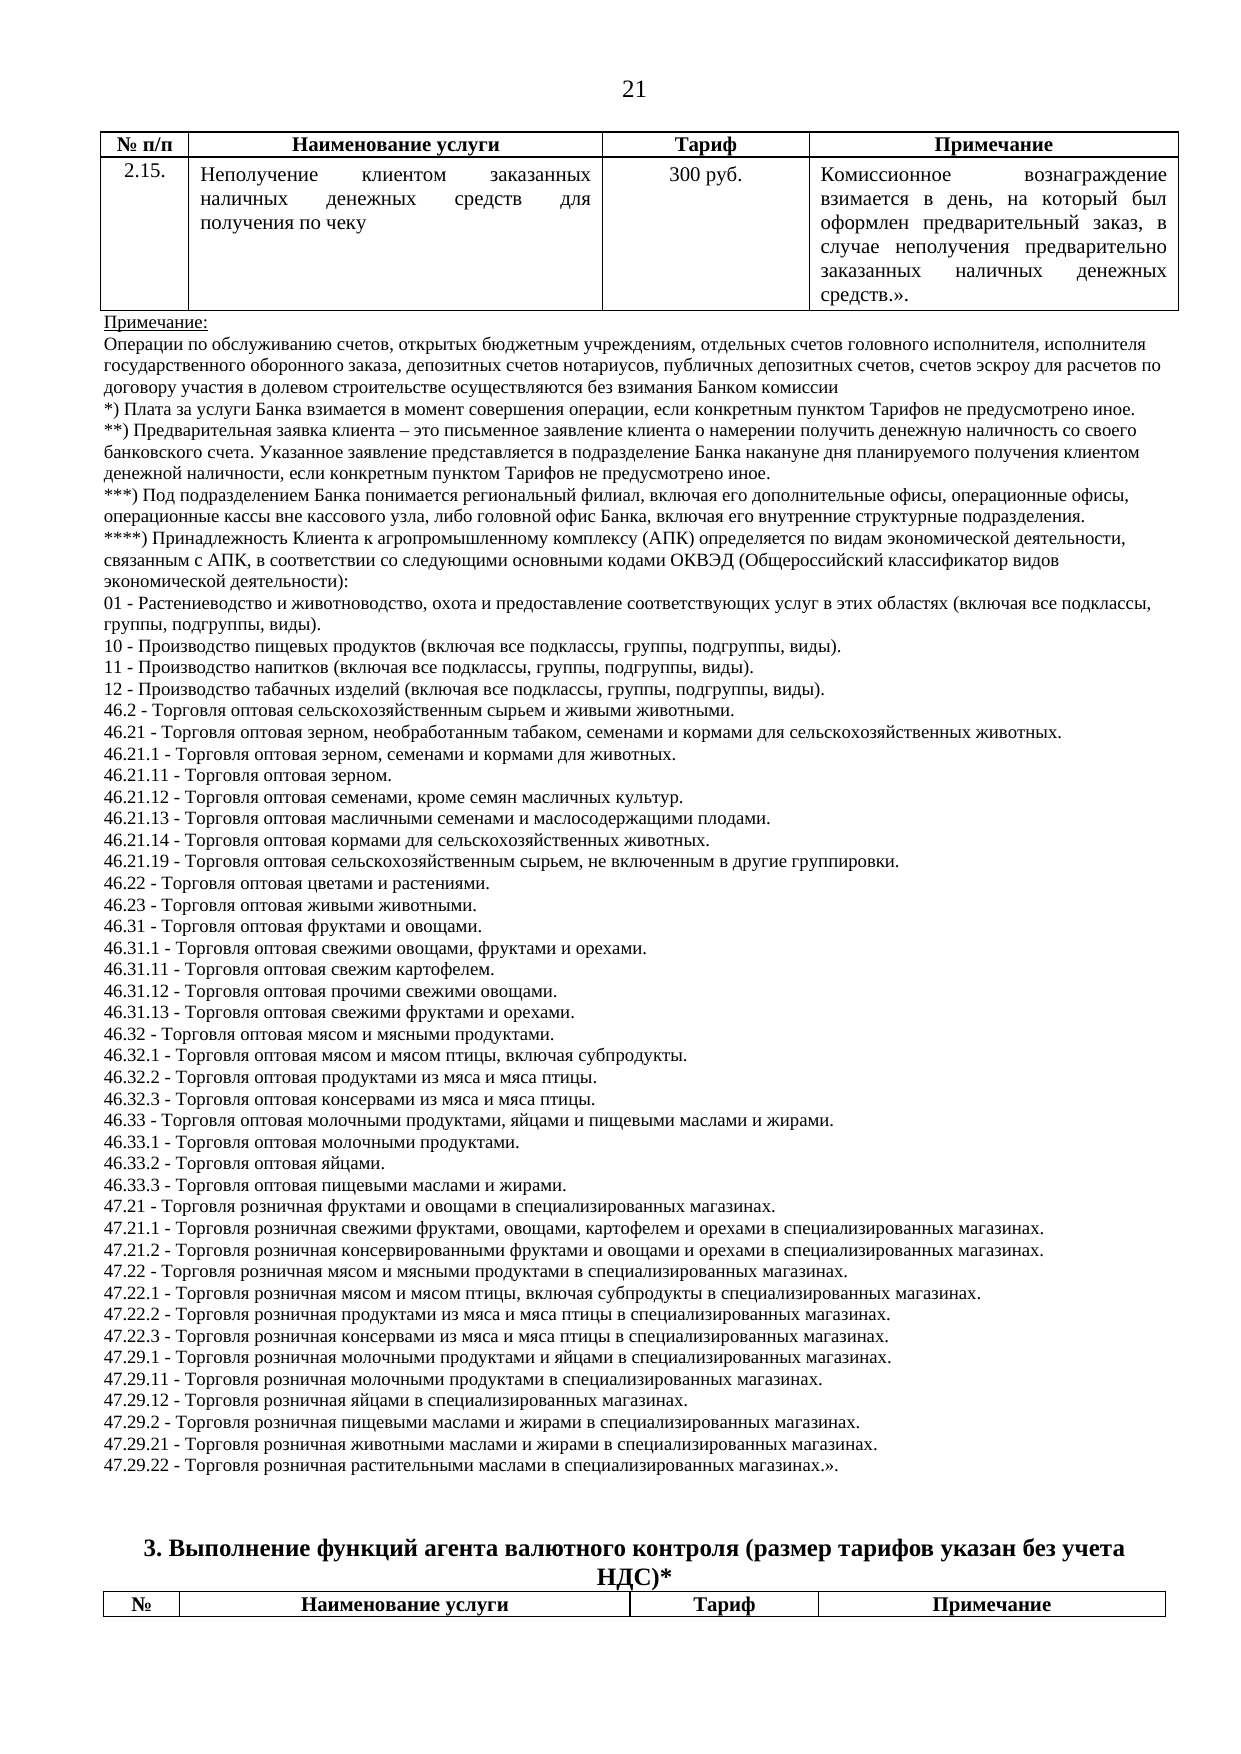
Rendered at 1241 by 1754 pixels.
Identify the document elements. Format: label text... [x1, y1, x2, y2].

text Операции по обслуживанию счетов, открытых бюджетным учреждениям, отдельных счетов головного исполнителя, исполнителя государственного оборонного заказа, депозитных счетов нотариусов, публичных депозитных счетов, счетов эскроу для расчетов по договору участия в долевом строительстве осуществляются без взимания Банком комиссии [103, 333, 1165, 397]
text 46.32 - Торговля оптовая мясом и мясными продуктами. [103, 1023, 1165, 1044]
text 46.31.11 - Торговля оптовая свежим картофелем. [103, 958, 1165, 980]
text 47.29.1 - Торговля розничная молочными продуктами и яйцами в специализированных магазинах. [103, 1346, 1165, 1368]
text 46.31.1 - Торговля оптовая свежими овощами, фруктами и орехами. [103, 937, 1165, 958]
text 46.33.2 - Торговля оптовая яйцами. [103, 1152, 1165, 1174]
table_header Тариф [603, 133, 809, 156]
table_header Наименование услуги [189, 133, 602, 156]
text 46.31 - Торговля оптовая фруктами и овощами. [103, 915, 1165, 937]
text *) Плата за услуги Банка взимается в момент совершения операции, если конкретным пунктом Тарифов не предусмотрено иное. [103, 397, 1165, 419]
text 47.21.2 - Торговля розничная консервированными фруктами и овощами и орехами в специализированных магазинах. [103, 1238, 1165, 1260]
text 46.23 - Торговля оптовая живыми животными. [103, 893, 1165, 915]
text 10 - Производство пищевых продуктов (включая все подклассы, группы, подгруппы, виды). [103, 635, 1165, 656]
text 46.31.13 - Торговля оптовая свежими фруктами и орехами. [103, 1001, 1165, 1023]
table_cell Неполучение клиентом заказанных наличных денежных средств для получения по чеку [189, 158, 602, 310]
table_header Тариф [631, 1592, 818, 1616]
text 46.32.3 - Торговля оптовая консервами из мяса и мяса птицы. [103, 1087, 1165, 1109]
text 47.21 - Торговля розничная фруктами и овощами в специализированных магазинах. [103, 1195, 1165, 1217]
text 47.29.22 - Торговля розничная растительными маслами в специализированных магазинах.». [103, 1454, 1165, 1476]
text 47.29.11 - Торговля розничная молочными продуктами в специализированных магазинах. [103, 1368, 1165, 1389]
text 47.29.21 - Торговля розничная животными маслами и жирами в специализированных магазинах. [103, 1432, 1165, 1454]
text 46.21.11 - Торговля оптовая зерном. [103, 764, 1165, 786]
text 3. Выполнение функций агента валютного контроля (размер тарифов указан без учета НДС)* [103, 1533, 1165, 1591]
text 46.33.1 - Торговля оптовая молочными продуктами. [103, 1131, 1165, 1152]
table_header Наименование услуги [180, 1592, 629, 1616]
text 47.29.2 - Торговля розничная пищевыми маслами и жирами в специализированных магазинах. [103, 1411, 1165, 1432]
table_header Примечание [810, 133, 1178, 156]
text 46.21.19 - Торговля оптовая сельскохозяйственным сырьем, не включенным в другие группировки. [103, 850, 1165, 872]
text 11 - Производство напитков (включая все подклассы, группы, подгруппы, виды). [103, 656, 1165, 678]
table_cell 300 руб. [603, 158, 809, 310]
text **) Предварительная заявка клиента – это письменное заявление клиента о намерении получить денежную наличность со своего банковского счета. Указанное заявление представляется в подразделение Банка накануне дня планируемого получения клиентом денежной наличности, если конкретным пунктом Тарифов не предусмотрено иное. [103, 419, 1165, 484]
text 47.21.1 - Торговля розничная свежими фруктами, овощами, картофелем и орехами в специализированных магазинах. [103, 1217, 1165, 1238]
text 47.22.1 - Торговля розничная мясом и мясом птицы, включая субпродукты в специализированных магазинах. [103, 1282, 1165, 1303]
table_cell Комиссионное вознаграждение взимается в день, на который был оформлен предварительный заказ, в случае неполучения предварительно заказанных наличных денежных средств.». [810, 158, 1178, 310]
text 46.33 - Торговля оптовая молочными продуктами, яйцами и пищевыми маслами и жирами. [103, 1109, 1165, 1131]
text 47.29.12 - Торговля розничная яйцами в специализированных магазинах. [103, 1389, 1165, 1411]
text 46.2 - Торговля оптовая сельскохозяйственным сырьем и живыми животными. [103, 699, 1165, 721]
text 46.21 - Торговля оптовая зерном, необработанным табаком, семенами и кормами для сельскохозяйственных животных. [103, 721, 1165, 742]
text 47.22.3 - Торговля розничная консервами из мяса и мяса птицы в специализированных магазинах. [103, 1325, 1165, 1346]
text ****) Принадлежность Клиента к агропромышленному комплексу (АПК) определяется по видам экономической деятельности, связанным с АПК, в соответствии со следующими основными кодами ОКВЭД (Общероссийский классификатор видов экономической деятельности): [103, 527, 1165, 592]
text 46.21.1 - Торговля оптовая зерном, семенами и кормами для животных. [103, 742, 1165, 764]
text 46.21.14 - Торговля оптовая кормами для сельскохозяйственных животных. [103, 829, 1165, 850]
text 12 - Производство табачных изделий (включая все подклассы, группы, подгруппы, виды). [103, 678, 1165, 699]
text 46.31.12 - Торговля оптовая прочими свежими овощами. [103, 980, 1165, 1001]
text 01 - Растениеводство и животноводство, охота и предоставление соответствующих услуг в этих областях (включая все подклассы, группы, подгруппы, виды). [103, 592, 1165, 635]
text 46.22 - Торговля оптовая цветами и растениями. [103, 872, 1165, 893]
table_header № п/п [104, 1592, 179, 1616]
table_header № п/п [101, 133, 188, 156]
text 46.21.12 - Торговля оптовая семенами, кроме семян масличных культур. [103, 786, 1165, 807]
text ***) Под подразделением Банка понимается региональный филиал, включая его дополнительные офисы, операционные офисы, операционные кассы вне кассового узла, либо головной офис Банка, включая его внутренние структурные подразделения. [103, 484, 1165, 527]
text 46.32.2 - Торговля оптовая продуктами из мяса и мяса птицы. [103, 1066, 1165, 1087]
text 47.22.2 - Торговля розничная продуктами из мяса и мяса птицы в специализированных магазинах. [103, 1303, 1165, 1325]
table_header Примечание [819, 1592, 1165, 1616]
text Примечание: [103, 311, 1165, 333]
table_cell 2.15. [101, 158, 188, 310]
text 46.21.13 - Торговля оптовая масличными семенами и маслосодержащими плодами. [103, 807, 1165, 829]
text 46.32.1 - Торговля оптовая мясом и мясом птицы, включая субпродукты. [103, 1044, 1165, 1066]
text 47.22 - Торговля розничная мясом и мясными продуктами в специализированных магазинах. [103, 1260, 1165, 1282]
text 46.33.3 - Торговля оптовая пищевыми маслами и жирами. [103, 1174, 1165, 1195]
